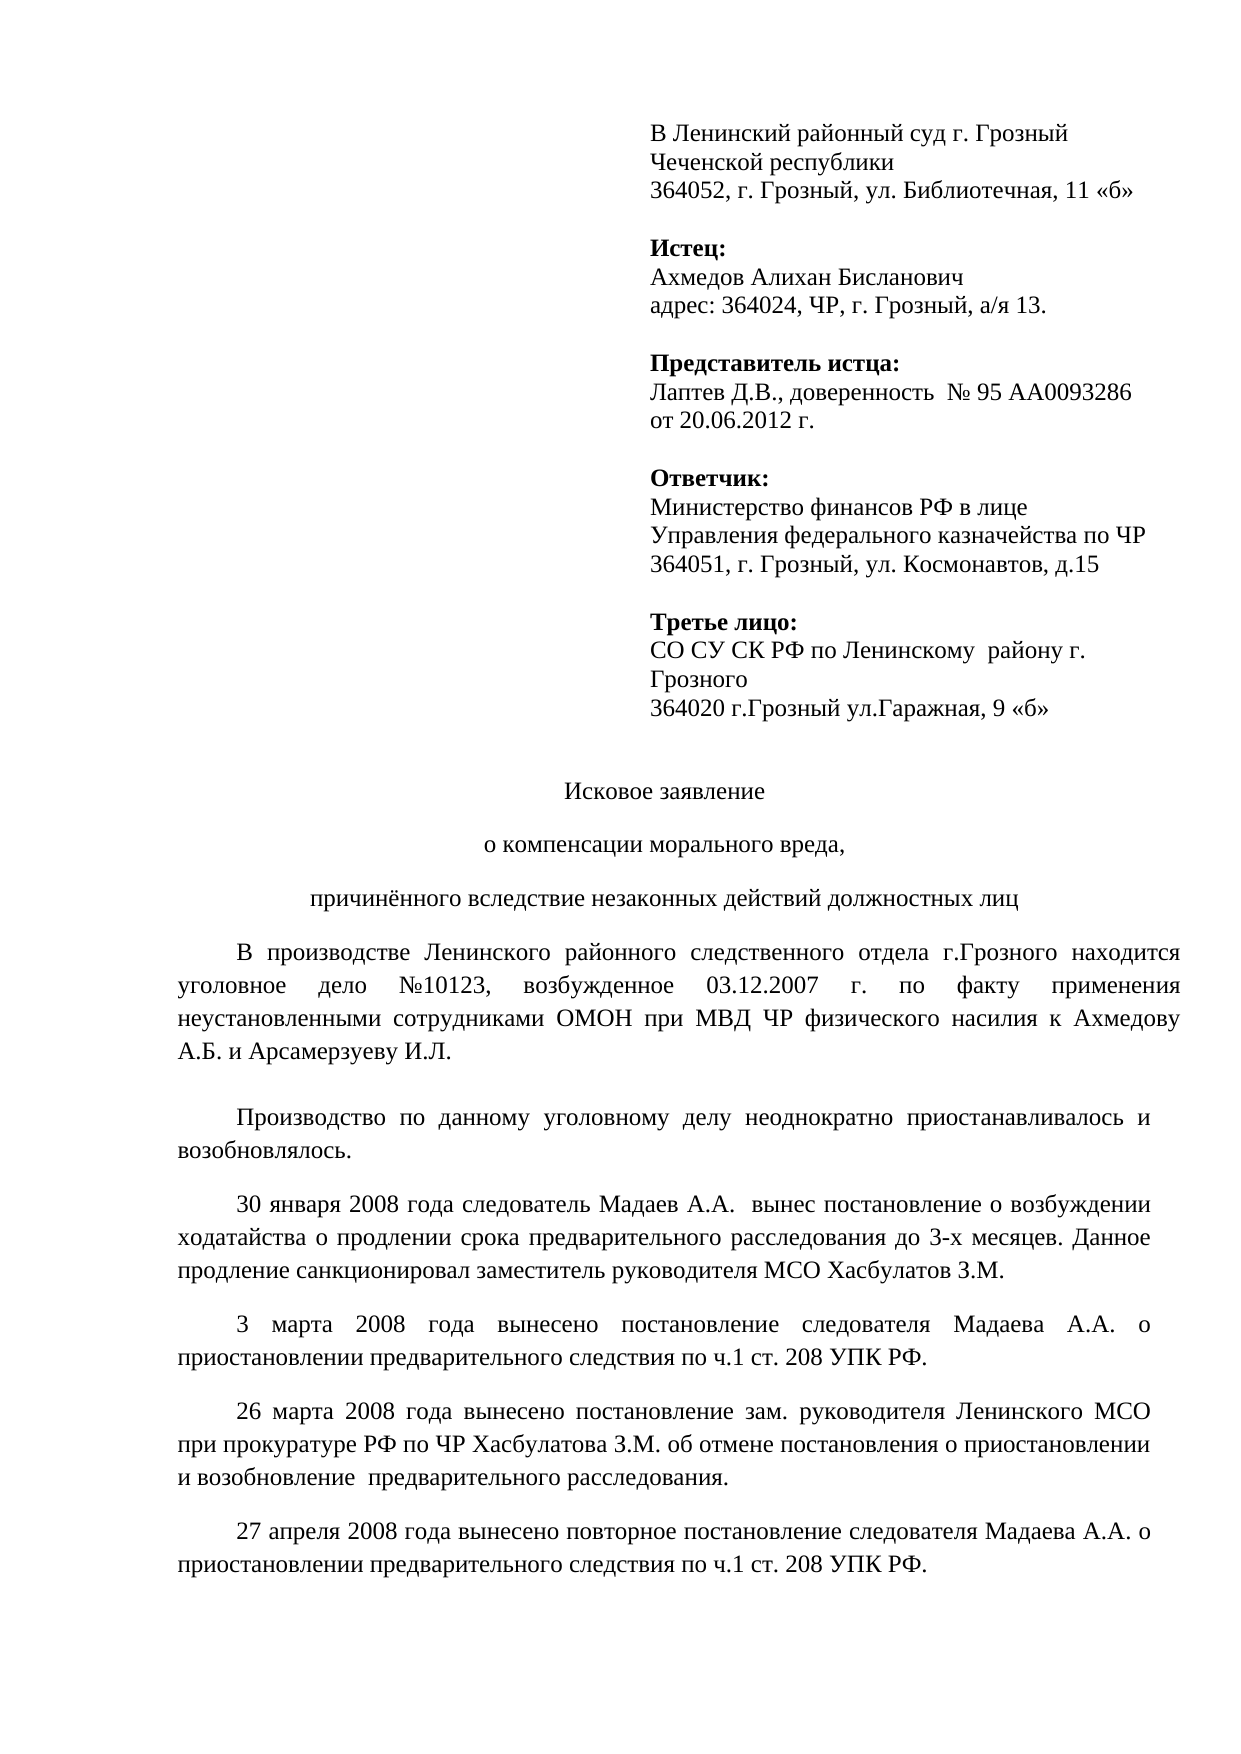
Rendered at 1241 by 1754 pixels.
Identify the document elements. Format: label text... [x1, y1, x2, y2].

text адрес: 364024, ЧР, г. Грозный, а/я 13. [576, 291, 1152, 319]
text 3 марта 2008 года вынесено постановление следователя Мадаева А.А. о приостановлении предварительного следствия по ч.1 ст. 208 УПК РФ. [177, 1309, 1152, 1371]
text о компенсации морального вреда, [177, 829, 1152, 858]
text Министерство финансов РФ в лице Управления федерального казначейства по ЧР [650, 492, 1152, 549]
text причинённого вследствие незаконных действий должностных лиц [177, 883, 1152, 912]
text Производство по данному уголовному делу неоднократно приостанавливалось и возобновлялось. [177, 1102, 1152, 1164]
text 30 января 2008 года следователь Мадаев А.А. вынес постановление о возбуждении ходатайства о продлении срока предварительного расследования до 3-х месяцев. Данное продление санкционировал заместитель руководителя МСО Хасбулатов З.М. [177, 1189, 1152, 1284]
text Ответчик: [650, 463, 1152, 492]
text Ахмедов Алихан Бисланович [576, 262, 1152, 291]
text 27 апреля 2008 года вынесено повторное постановление следователя Мадаева А.А. о приостановлении предварительного следствия по ч.1 ст. 208 УПК РФ. [177, 1516, 1152, 1578]
text Исковое заявление [177, 776, 1152, 804]
text 364051, г. Грозный, ул. Космонавтов, д.15 [650, 549, 1152, 578]
text В Ленинский районный суд г. Грозный Чеченской республики [650, 118, 1152, 176]
text 364020 г.Грозный ул.Гаражная, 9 «б» [650, 693, 1152, 722]
text Лаптев Д.В., доверенность № 95 АА0093286 от 20.06.2012 г. [650, 377, 1152, 434]
text Истец: [650, 233, 1152, 262]
text Представитель истца: [576, 348, 1152, 377]
text 364052, г. Грозный, ул. Библиотечная, 11 «б» [650, 176, 1152, 204]
text Третье лицо: [650, 607, 1152, 636]
text СО СУ СК РФ по Ленинскому району г. Грозного [650, 636, 1152, 693]
text В производстве Ленинского районного следственного отдела г.Грозного находится уголовное дело №10123, возбужденное 03.12.2007 г. по факту применения неустановленными сотрудниками ОМОН при МВД ЧР физического насилия к Ахмедову А.Б. и Арсамерзуеву И.Л. [177, 937, 1181, 1065]
text 26 марта 2008 года вынесено постановление зам. руководителя Ленинского МСО при прокуратуре РФ по ЧР Хасбулатова З.М. об отмене постановления о приостановлении и возобновление предварительного расследования. [177, 1396, 1152, 1491]
